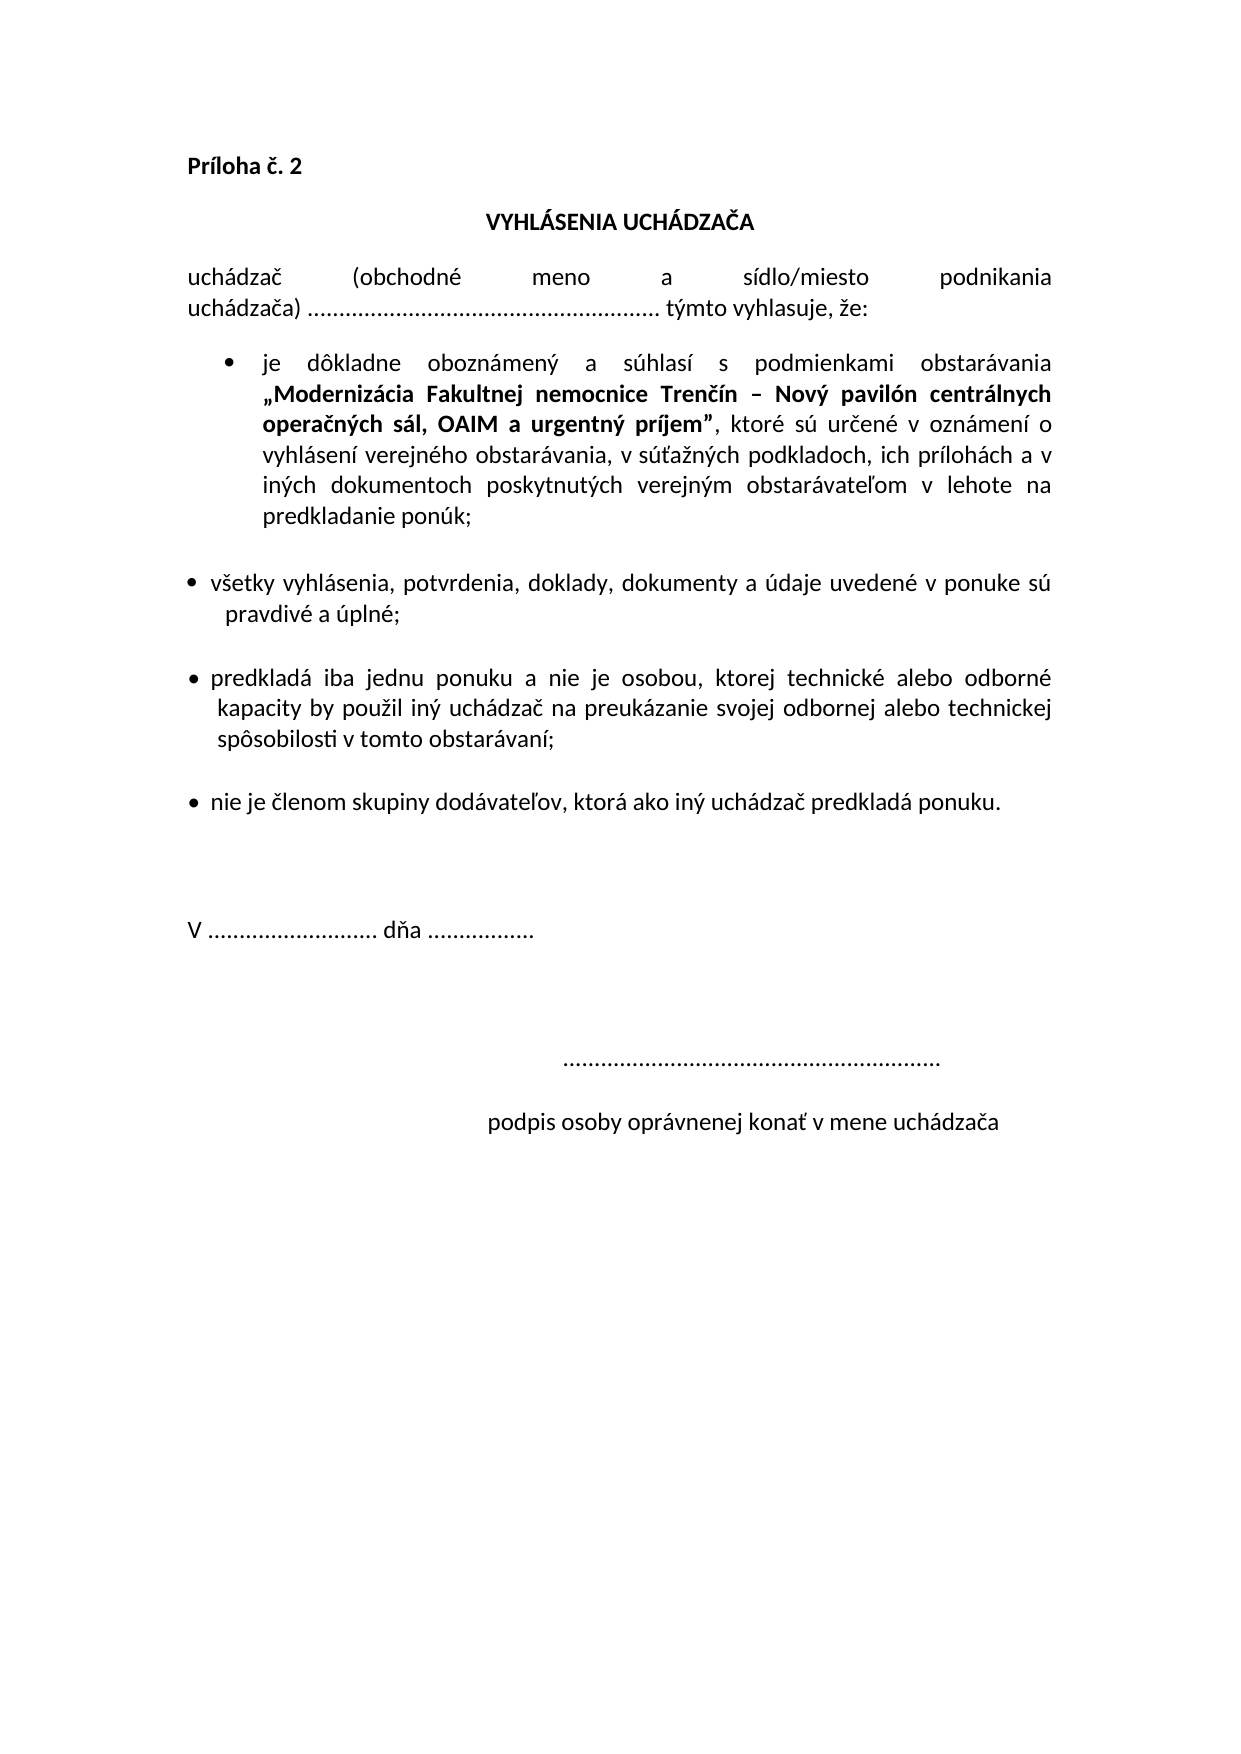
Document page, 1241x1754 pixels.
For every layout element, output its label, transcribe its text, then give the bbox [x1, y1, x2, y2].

text ............................................................ [187, 1042, 1053, 1072]
list všetky vyhlásenia, potvrdenia, doklady, dokumenty a údaje uvedené v ponuke sú pravdivé a úplné; [187, 567, 1053, 628]
text Príloha č. 2 [187, 150, 1053, 181]
list je dôkladne oboznámený a súhlasí s podmienkami obstarávania „Modernizácia Fakultnej nemocnice Trenčín – Nový pavilón centrálnych operačných sál, OAIM a urgentný príjem”, ktoré sú určené v oznámení o vyhlásení verejného obstarávania, v súťažných podkladoch, ich prílohách a v iných dokumentoch poskytnutých verejným obstarávateľom v lehote na predkladanie ponúk; [225, 347, 1053, 531]
text podpis osoby oprávnenej konať v mene uchádzača [187, 1106, 1053, 1136]
list nie je členom skupiny dodávateľov, ktorá ako iný uchádzač predkladá ponuku. [187, 787, 1053, 817]
text V ........................... dňa ................. [187, 914, 1053, 945]
text uchádzač (obchodné meno a sídlo/miesto podnikania uchádzača) ........................................................ týmto vyhlasuje, že: [187, 261, 1053, 322]
text VYHLÁSENIA UCHÁDZAČA [187, 206, 1053, 236]
list predkladá iba jednu ponuku a nie je osobou, ktorej technické alebo odborné kapacity by použil iný uchádzač na preukázanie svojej odbornej alebo technickej spôsobilosti v tomto obstarávaní; [187, 662, 1053, 753]
